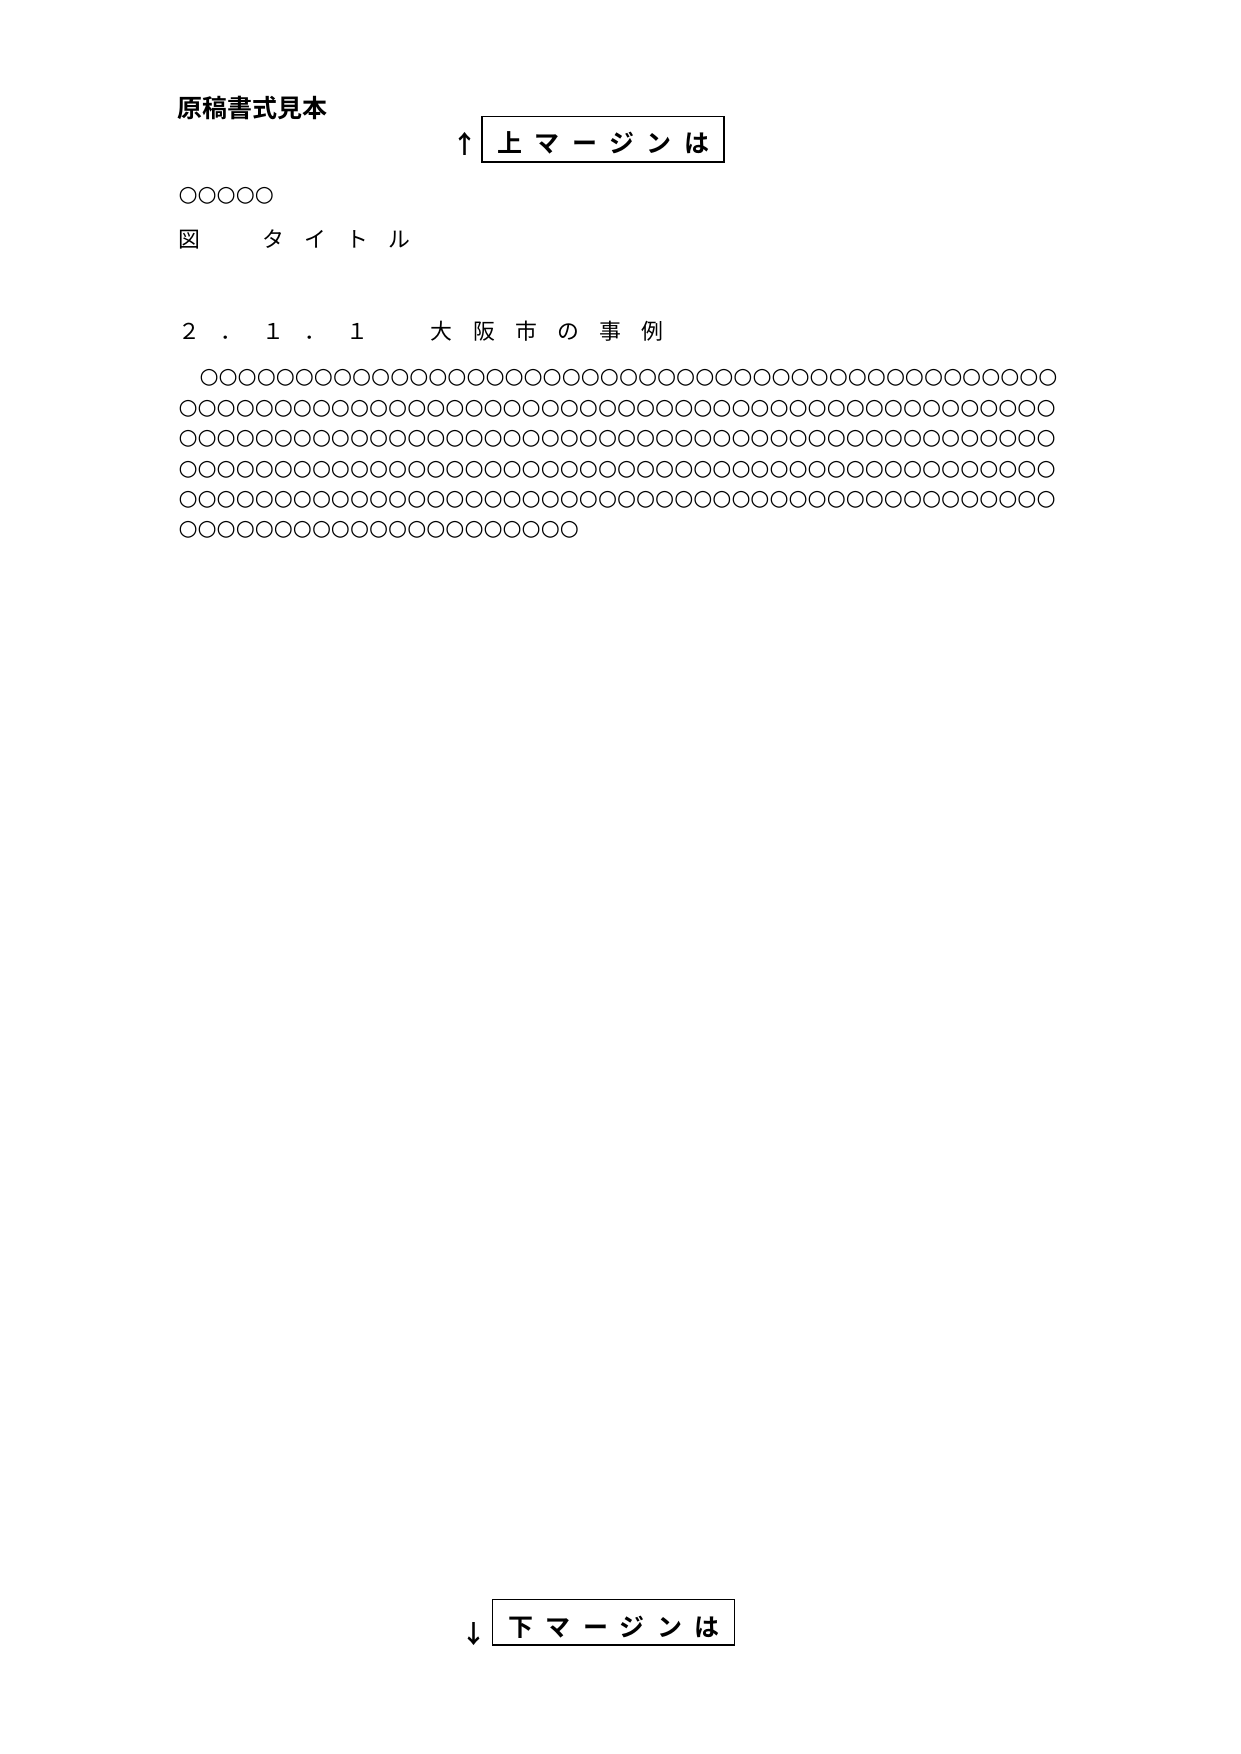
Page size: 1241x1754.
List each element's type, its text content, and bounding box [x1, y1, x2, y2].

text ○○○○○ 図 タイトル [178, 177, 1062, 269]
text ２．１．１ 大阪市の事例 [178, 299, 1062, 360]
text ○○○○○○○○○○○○○○○○○○○○○○○○○○○○○○○○○○○○○○○○○○○○○○○○○○○○○○○○○○○○○○○○○○○○○○○○○○○○○○○○○○○○○○○○○○○○○○○○○○○○○○○○○○○○○○○○○○○○○○○○○○○○○○○○○○○○○○○○○○○○○○○○○○○○○○○○○○○○○○○○○○○○○○○○○○○○○○○○○○○○○○○○○○○○○○○○○○○○○○○○○○○○○○○○○○○○○○○○○○○○○○○○○○○○○○○○○○○○○○○○○○○○○○○○○○ [178, 360, 1062, 542]
